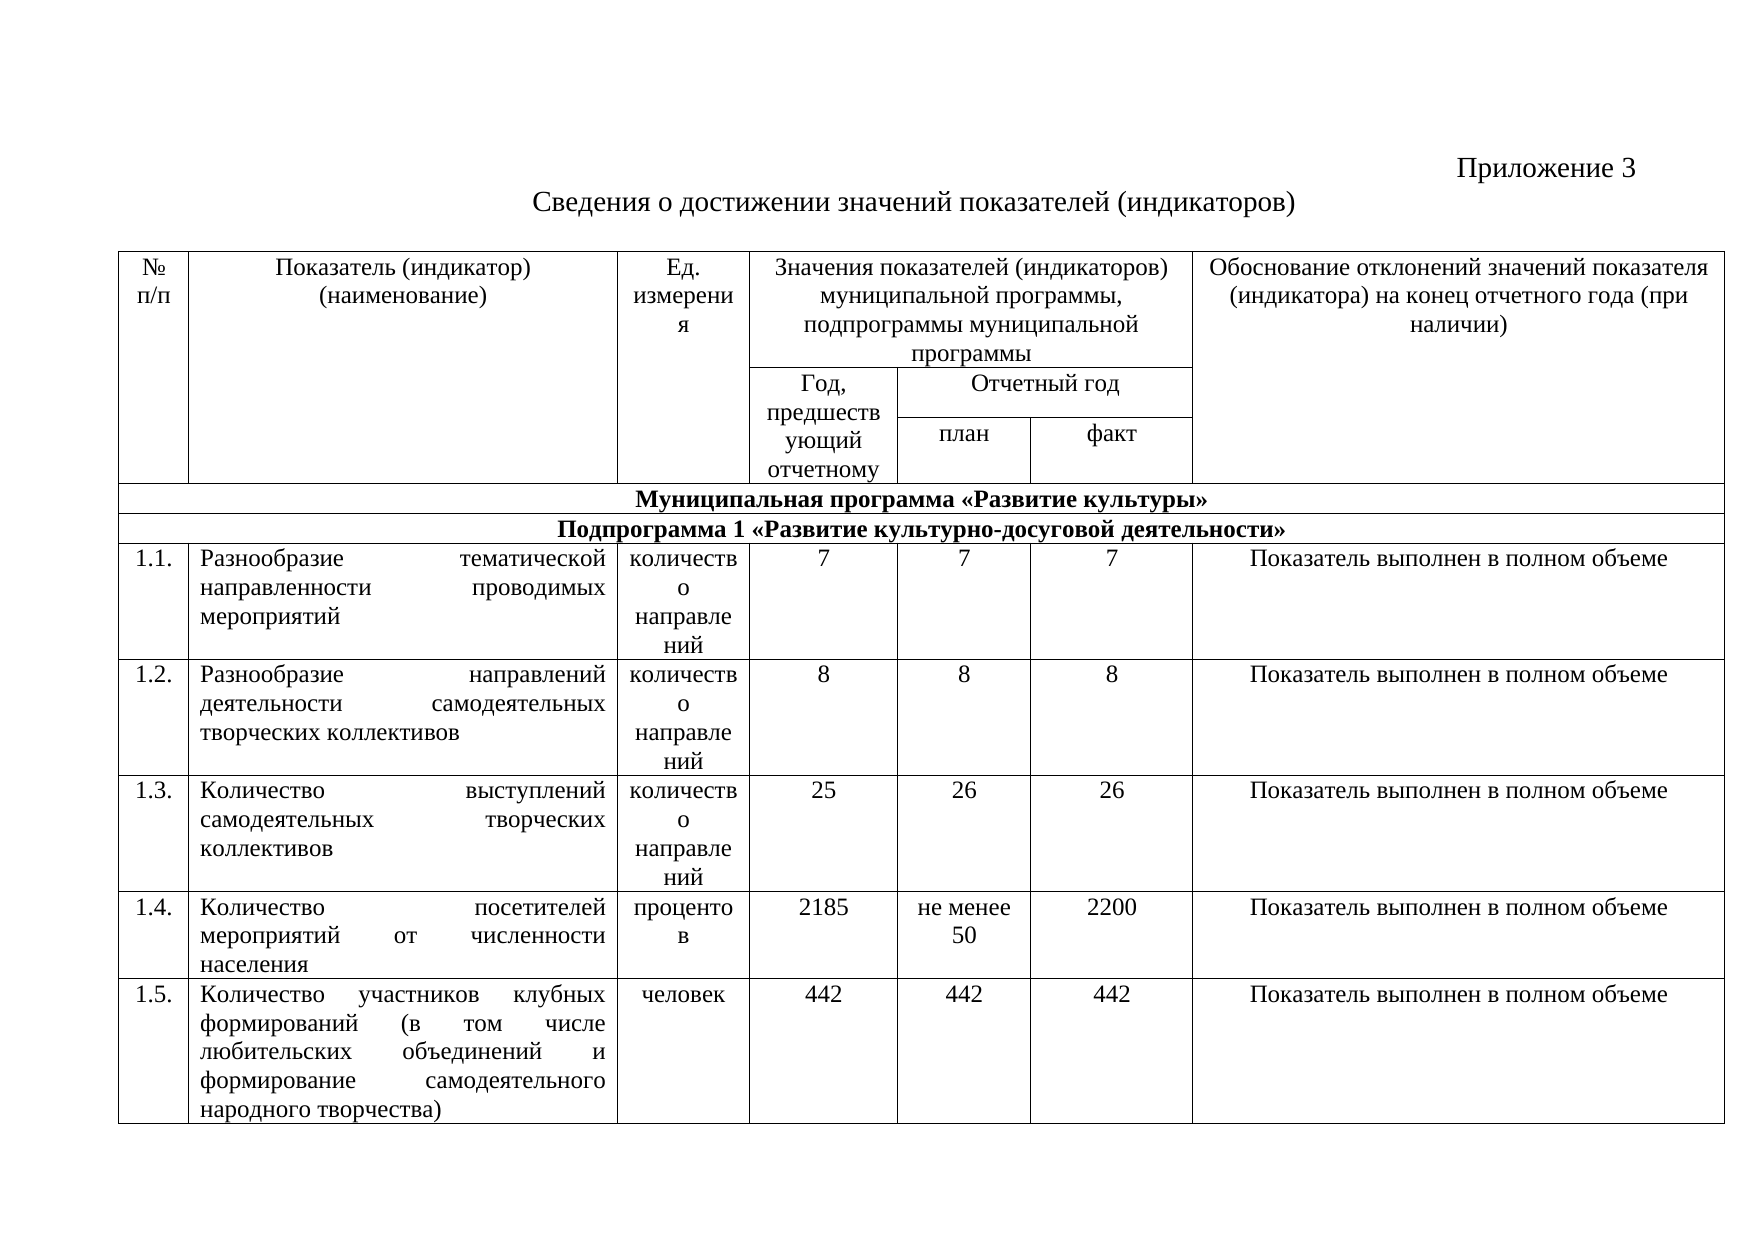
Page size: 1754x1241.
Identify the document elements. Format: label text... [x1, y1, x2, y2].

table_cell 26 [898, 776, 1030, 891]
table_cell Показатель выполнен в полном объеме [1193, 776, 1724, 891]
table_header Показатель (индикатор) (наименование) [189, 252, 617, 483]
table_cell 2185 [750, 892, 897, 978]
table_cell 8 [898, 660, 1030, 774]
table_cell 1.4. [119, 892, 188, 978]
table_cell 1.2. [119, 660, 188, 774]
table_cell 8 [750, 660, 897, 774]
table_cell Муниципальная программа «Развитие культуры» [119, 484, 1724, 513]
table_cell Подпрограмма 1 «Развитие культурно-досуговой деятельности» [119, 514, 1724, 542]
table_header Ед. измерения [618, 252, 749, 483]
table_cell Отчетный год [898, 368, 1192, 417]
table_cell 442 [898, 979, 1030, 1123]
table_cell процентов [618, 892, 749, 978]
table_cell 442 [1031, 979, 1192, 1123]
table_cell план [898, 418, 1030, 483]
table_cell Разнообразие тематической направленности проводимых мероприятий [189, 544, 617, 658]
table_cell Показатель выполнен в полном объеме [1193, 544, 1724, 658]
table_cell Показатель выполнен в полном объеме [1193, 660, 1724, 774]
table_cell 8 [1031, 660, 1192, 774]
table_cell количество направлений [618, 660, 749, 774]
table_cell Разнообразие направлений деятельности самодеятельных творческих коллективов [189, 660, 617, 774]
table_cell 25 [750, 776, 897, 891]
table_cell Год, предшествующий отчетному [750, 368, 897, 483]
table_cell количество направлений [618, 776, 749, 891]
table_cell 1.1. [119, 544, 188, 658]
table_cell 1.5. [119, 979, 188, 1123]
table_cell не менее 50 [898, 892, 1030, 978]
table_header Значения показателей (индикаторов) муниципальной программы, подпрограммы муниципальной программы [750, 252, 1192, 367]
table_cell Количество посетителей мероприятий от численности населения [189, 892, 617, 978]
table_cell Показатель выполнен в полном объеме [1193, 979, 1724, 1123]
table_cell Количество участников клубных формирований (в том числе любительских объединений и формирование самодеятельного народного творчества) [189, 979, 617, 1123]
table_cell 442 [750, 979, 897, 1123]
table_cell 7 [750, 544, 897, 658]
table_cell 2200 [1031, 892, 1192, 978]
table_cell Показатель выполнен в полном объеме [1193, 892, 1724, 978]
table_cell 7 [1031, 544, 1192, 658]
table_cell Количество выступлений самодеятельных творческих коллективов [189, 776, 617, 891]
table_cell 26 [1031, 776, 1192, 891]
table_cell 1.3. [119, 776, 188, 891]
text Приложение 3 [118, 150, 1636, 184]
table_cell факт [1031, 418, 1192, 483]
table_cell 7 [898, 544, 1030, 658]
table_cell человек [618, 979, 749, 1123]
table_header № п/п [119, 252, 188, 483]
table_header Обоснование отклонений значений показателя (индикатора) на конец отчетного года (при наличии) [1193, 252, 1724, 483]
table_cell количество направлений [618, 544, 749, 658]
text Сведения о достижении значений показателей (индикаторов) [118, 184, 1636, 217]
